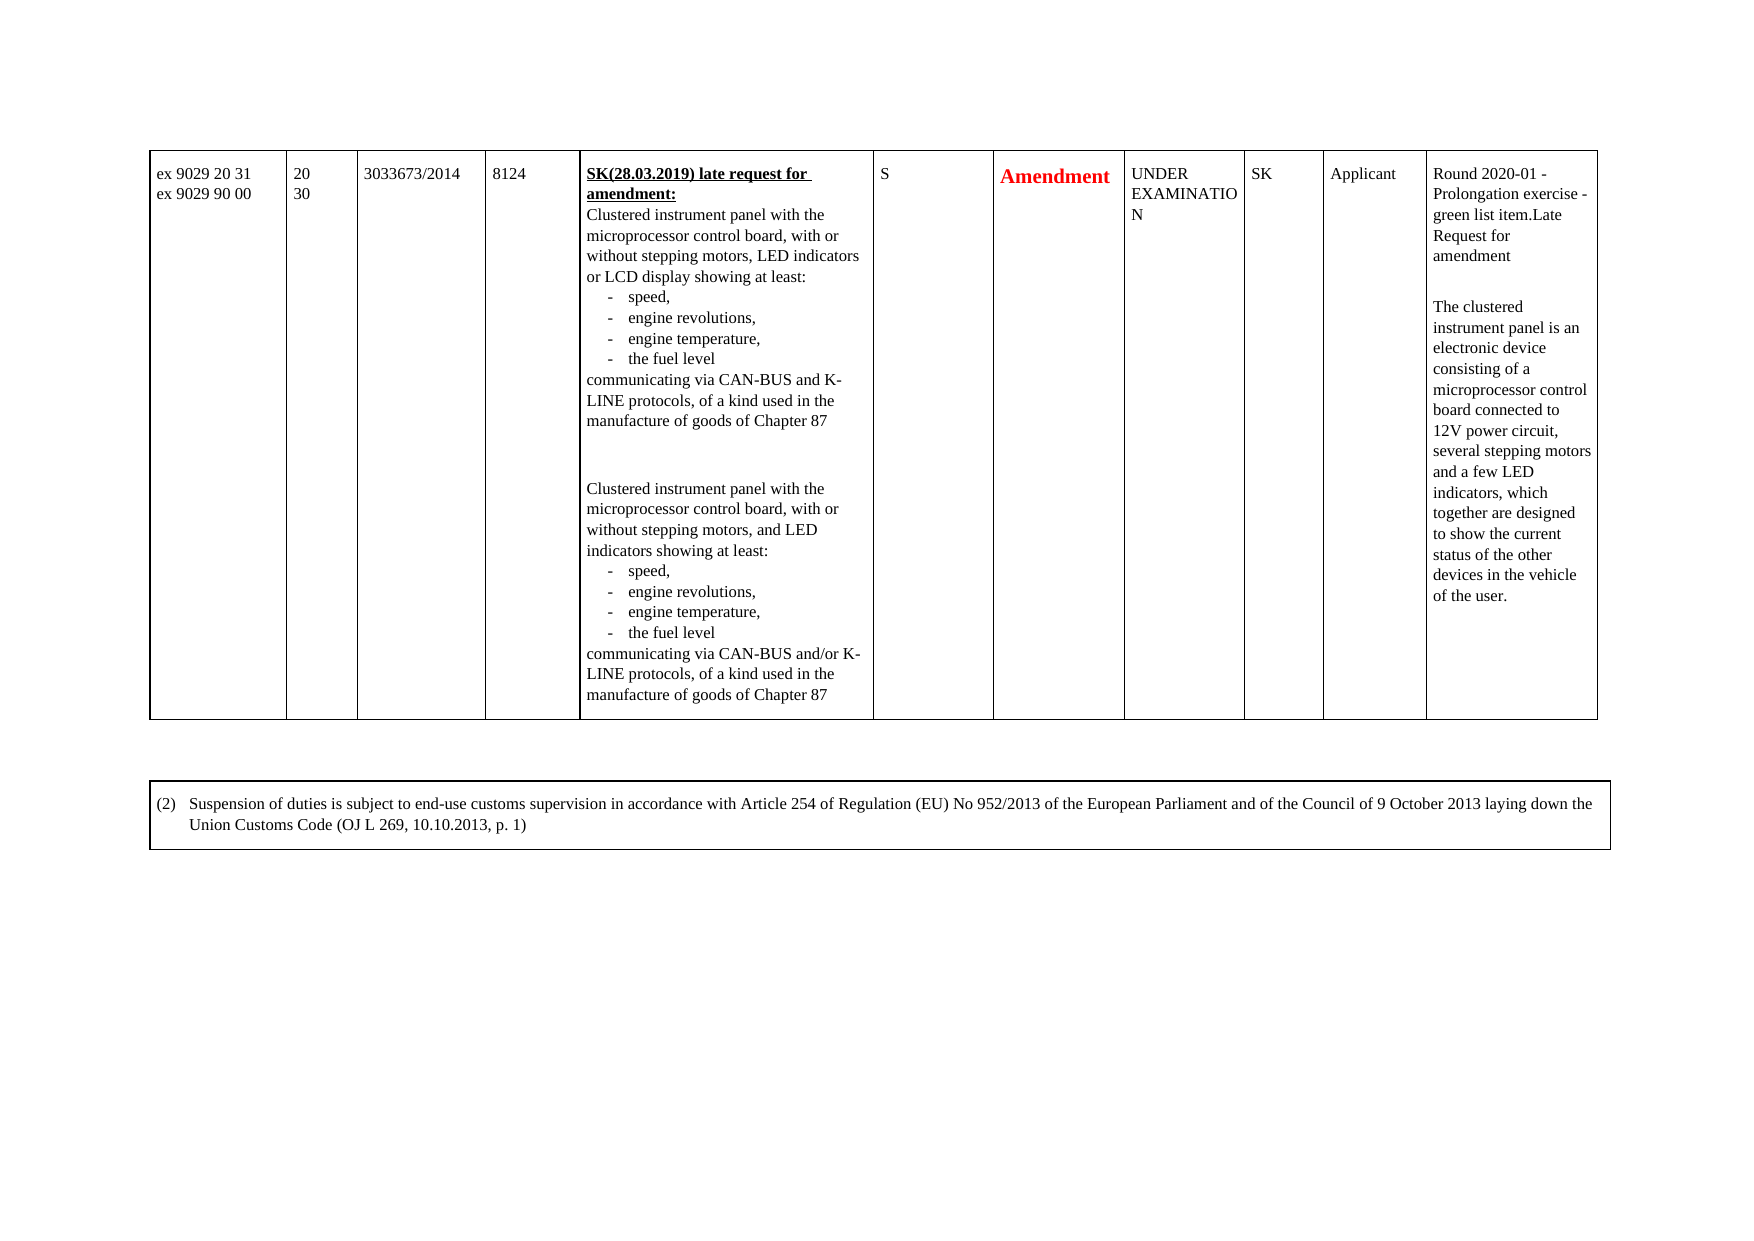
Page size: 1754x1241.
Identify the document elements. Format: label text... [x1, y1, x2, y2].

table_cell SK [1245, 151, 1323, 718]
table_cell UNDER EXAMINATION [1125, 151, 1244, 718]
table_cell 3033673/2014 [358, 151, 485, 718]
table_cell ex 9029 20 31 ex 9029 90 00 [151, 151, 286, 718]
table_cell S [874, 151, 993, 718]
table_header (2) [151, 782, 182, 848]
table_cell SK(28.03.2019) late request for amendment: Clustered instrument panel with the microprocessor control board, with or without stepping motors, LED indicators or LCD display showing at least: speed, engine revolutions, engine temperature, the fuel level communicating via CAN-BUS and K-LINE protocols, of a kind used in the manufacture of goods of Chapter 87 Clustered instrument panel with the microprocessor control board, with or without stepping motors, and LED indicators showing at least: speed, engine revolutions, engine temperature, the fuel level communicating via CAN-BUS and/or K-LINE protocols, of a kind used in the manufacture of goods of Chapter 87 [581, 151, 873, 718]
table_cell 20 30 [287, 151, 357, 718]
table_cell Amendment [994, 151, 1124, 718]
table_cell Round 2020-01 - Prolongation exercise - green list item.Late Request for amendment The clustered instrument panel is an electronic device consisting of a microprocessor control board connected to 12V power circuit, several stepping motors and a few LED indicators, which together are designed to show the current status of the other devices in the vehicle of the user. [1427, 151, 1597, 718]
table_header Suspension of duties is subject to end-use customs supervision in accordance with Article 254 of Regulation (EU) No 952/2013 of the European Parliament and of the Council of 9 October 2013 laying down the Union Customs Code (OJ L 269, 10.10.2013, p. 1) [183, 782, 1610, 848]
table_cell Applicant [1324, 151, 1426, 718]
table_cell 8124 [486, 151, 579, 718]
